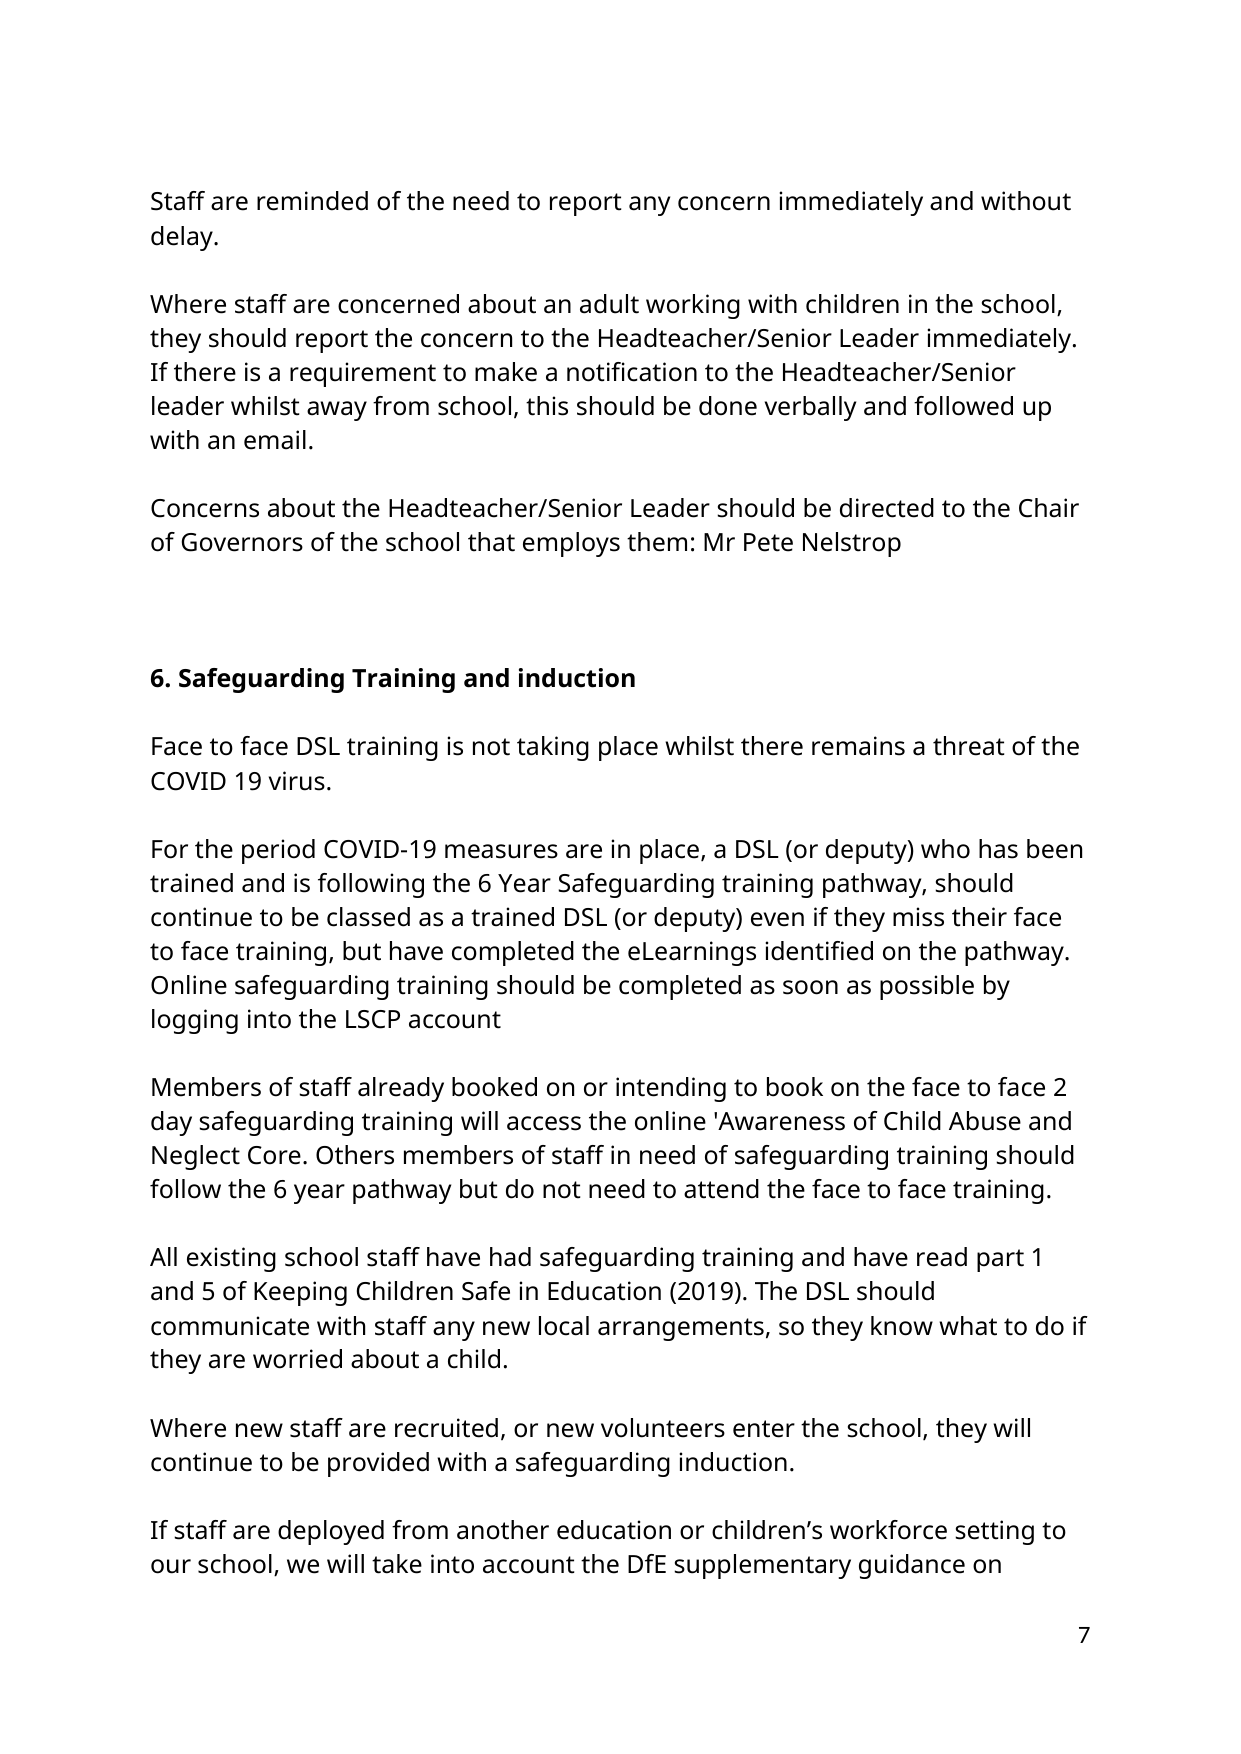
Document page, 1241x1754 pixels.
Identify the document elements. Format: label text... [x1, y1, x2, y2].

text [150, 1512, 1090, 1581]
text Concerns about the Headteacher/Senior Leader should be directed to the Chair of Governors of the school that employs them: Mr Pete Nelstrop [150, 491, 1090, 559]
subtitle 6. Safeguarding Training and induction [150, 661, 1090, 695]
text Members of staff already booked on or intending to book on the face to face 2 day safeguarding training will access the online 'Awareness of Child Abuse and Neglect Core. Others members of staff in need of safeguarding training should follow the 6 year pathway but do not need to attend the face to face training. [150, 1070, 1090, 1206]
text Where new staff are recruited, or new volunteers enter the school, they will continue to be provided with a safeguarding induction. [150, 1410, 1090, 1478]
text For the period COVID-19 measures are in place, a DSL (or deputy) who has been trained and is following the 6 Year Safeguarding training pathway, should continue to be classed as a trained DSL (or deputy) even if they miss their face to face training, but have completed the eLearnings identified on the pathway. Online safeguarding training should be completed as soon as possible by logging into the LSCP account [150, 831, 1090, 1036]
text Staff are reminded of the need to report any concern immediately and without delay. [150, 184, 1090, 252]
text All existing school staff have had safeguarding training and have read part 1 and 5 of Keeping Children Safe in Education (2019). The DSL should communicate with staff any new local arrangements, so they know what to do if they are worried about a child. [150, 1240, 1090, 1376]
text Where staff are concerned about an adult working with children in the school, they should report the concern to the Headteacher/Senior Leader immediately. If there is a requirement to make a notification to the Headteacher/Senior leader whilst away from school, this should be done verbally and followed up with an email. [150, 286, 1090, 457]
text Face to face DSL training is not taking place whilst there remains a threat of the COVID 19 virus. [150, 729, 1090, 797]
